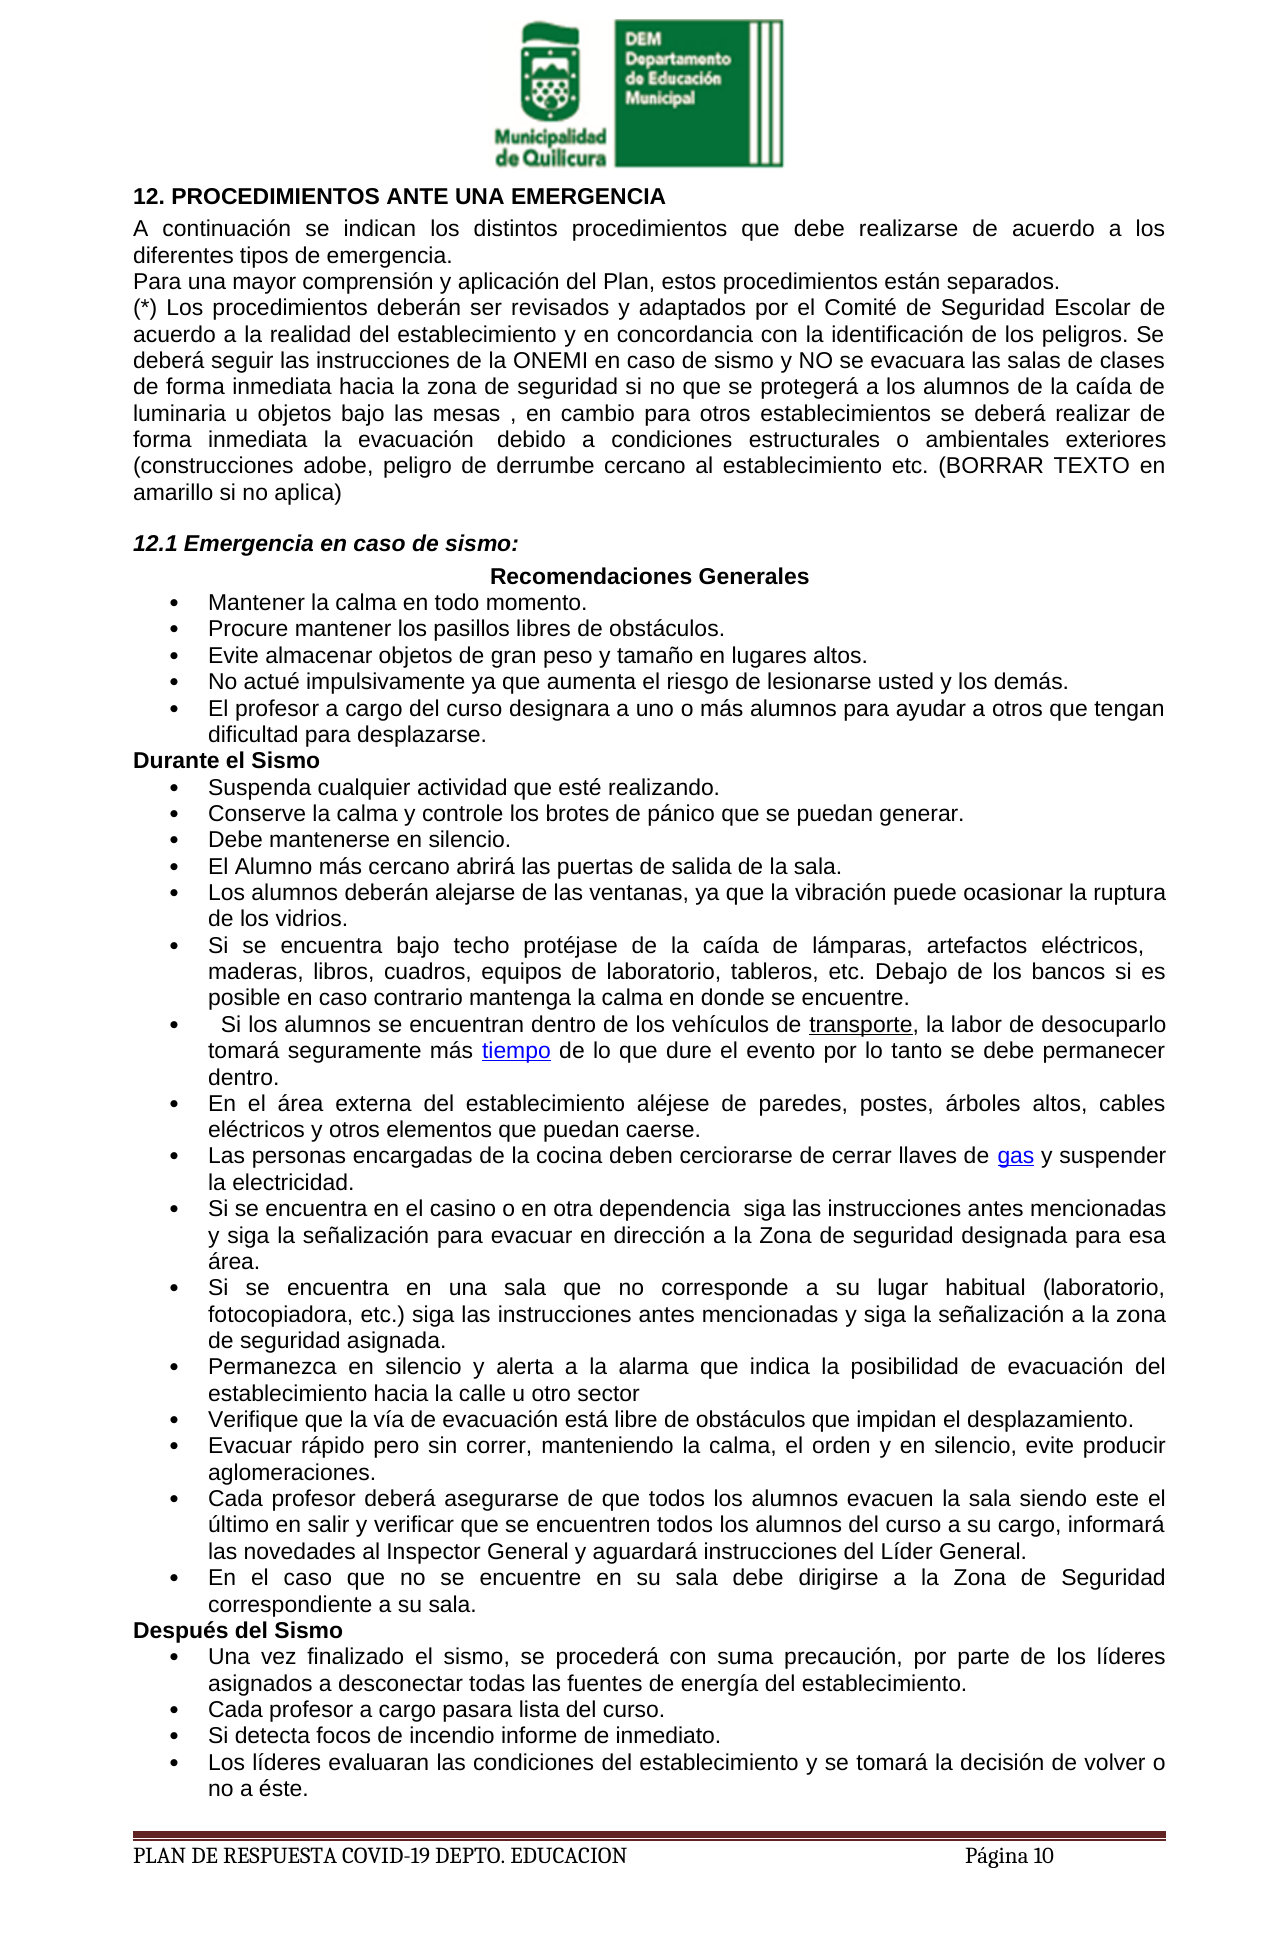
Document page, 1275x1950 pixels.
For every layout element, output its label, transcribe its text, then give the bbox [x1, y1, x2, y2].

text A continuación se indican los distintos procedimientos que debe realizarse de acuerdo a los diferentes tipos de emergencia. [133, 215, 1166, 268]
list Si se encuentra bajo techo protéjase de la caída de lámparas, artefactos eléctricos, maderas, libros, cuadros, equipos de laboratorio, tableros, etc. Debajo de los bancos si es posible en caso contrario mantenga la calma en donde se encuentre. [170, 932, 1166, 1011]
list Debe mantenerse en silencio. [170, 826, 1166, 853]
list Procure mantener los pasillos libres de obstáculos. [170, 615, 1166, 642]
list El profesor a cargo del curso designara a uno o más alumnos para ayudar a otros que tengan dificultad para desplazarse. [170, 694, 1166, 747]
list En el área externa del establecimiento aléjese de paredes, postes, árboles altos, cables eléctricos y otros elementos que puedan caerse. [170, 1090, 1166, 1142]
list Suspenda cualquier actividad que esté realizando. [170, 773, 1166, 800]
list El Alumno más cercano abrirá las puertas de salida de la sala. [170, 853, 1166, 879]
list Si se encuentra en el casino o en otra dependencia siga las instrucciones antes mencionadas y siga la señalización para evacuar en dirección a la Zona de seguridad designada para esa área. [170, 1195, 1166, 1274]
list Cada profesor deberá asegurarse de que todos los alumnos evacuen la sala siendo este el último en salir y verificar que se encuentren todos los alumnos del curso a su cargo, informará las novedades al Inspector General y aguardará instrucciones del Líder General. [170, 1485, 1166, 1564]
list Si los alumnos se encuentran dentro de los vehículos de transporte, la labor de desocuparlo tomará seguramente más tiempo de lo que dure el evento por lo tanto se debe permanecer dentro. [170, 1011, 1166, 1090]
list Si detecta focos de incendio informe de inmediato. [170, 1722, 1166, 1749]
list Los líderes evaluaran las condiciones del establecimiento y se tomará la decisión de volver o no a éste. [170, 1749, 1166, 1801]
list Una vez finalizado el sismo, se procederá con suma precaución, por parte de los líderes asignados a desconectar todas las fuentes de energía del establecimiento. [170, 1643, 1166, 1696]
list Cada profesor a cargo pasara lista del curso. [170, 1696, 1166, 1722]
list Verifique que la vía de evacuación está libre de obstáculos que impidan el desplazamiento. [170, 1406, 1166, 1432]
picture [488, 19, 787, 171]
text 12. PROCEDIMIENTOS ANTE UNA EMERGENCIA [133, 183, 1166, 209]
list Conserve la calma y controle los brotes de pánico que se puedan generar. [170, 800, 1166, 826]
text (*) Los procedimientos deberán ser revisados y adaptados por el Comité de Seguridad Escolar de acuerdo a la realidad del establecimiento y en concordancia con la identificación de los peligros. Se deberá seguir las instrucciones de la ONEMI en caso de sismo y NO se evacuara las salas de clases de forma inmediata hacia la zona de seguridad si no que se protegerá a los alumnos de la caída de luminaria u objetos bajo las mesas , en cambio para otros establecimientos se deberá realizar de forma inmediata la evacuación debido a condiciones estructurales o ambientales exteriores (construcciones adobe, peligro de derrumbe cercano al establecimiento etc. (BORRAR TEXTO en amarillo si no aplica) [133, 294, 1166, 505]
text Durante el Sismo [133, 747, 1166, 773]
list Evacuar rápido pero sin correr, manteniendo la calma, el orden y en silencio, evite producir aglomeraciones. [170, 1432, 1166, 1485]
list Permanezca en silencio y alerta a la alarma que indica la posibilidad de evacuación del establecimiento hacia la calle u otro sector [170, 1353, 1166, 1406]
list Evite almacenar objetos de gran peso y tamaño en lugares altos. [170, 642, 1166, 668]
list En el caso que no se encuentre en su sala debe dirigirse a la Zona de Seguridad correspondiente a su sala. [170, 1564, 1166, 1617]
text Para una mayor comprensión y aplicación del Plan, estos procedimientos están separados. [133, 268, 1166, 294]
list Mantener la calma en todo momento. [170, 589, 1166, 615]
text 12.1 Emergencia en caso de sismo: [133, 530, 1166, 556]
list Si se encuentra en una sala que no corresponde a su lugar habitual (laboratorio, fotocopiadora, etc.) siga las instrucciones antes mencionadas y siga la señalización a la zona de seguridad asignada. [170, 1274, 1166, 1353]
list Las personas encargadas de la cocina deben cerciorarse de cerrar llaves de gas y suspender la electricidad. [170, 1142, 1166, 1195]
list Los alumnos deberán alejarse de las ventanas, ya que la vibración puede ocasionar la ruptura de los vidrios. [170, 879, 1166, 932]
text Después del Sismo [133, 1617, 1166, 1643]
text Recomendaciones Generales [133, 563, 1166, 589]
list No actué impulsivamente ya que aumenta el riesgo de lesionarse usted y los demás. [170, 668, 1166, 694]
